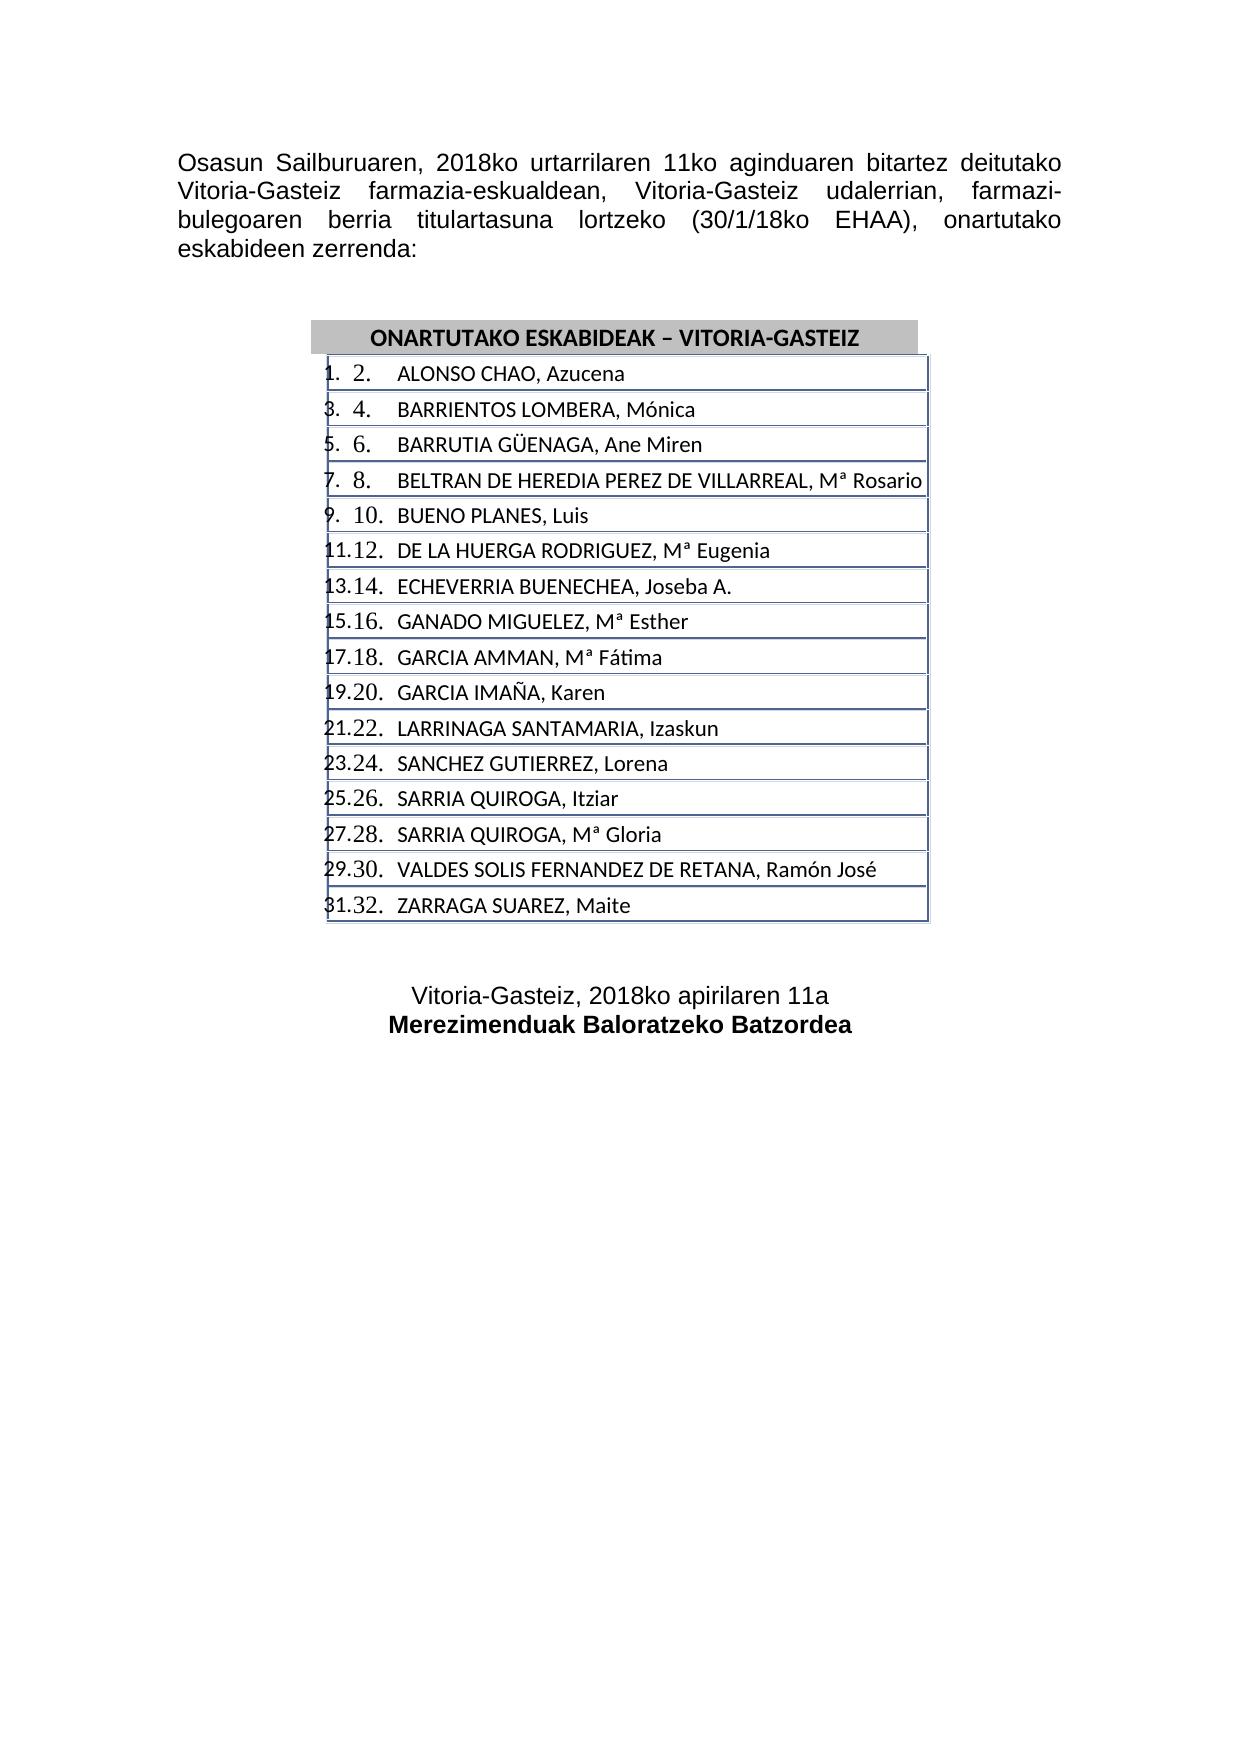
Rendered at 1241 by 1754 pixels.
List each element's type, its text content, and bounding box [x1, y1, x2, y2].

table_cell ZARRAGA SUAREZ, Maite [327, 885, 927, 920]
table_cell GANADO MIGUELEZ, Mª Esther [327, 602, 929, 637]
table_cell BELTRAN DE HEREDIA PEREZ DE VILLARREAL, Mª Rosario [329, 460, 927, 495]
text Vitoria-Gasteiz, 2018ko apirilaren 11a [177, 981, 1063, 1010]
text Osasun Sailburuaren, 2018ko urtarrilaren 11ko aginduaren bitartez deitutako Vitoria-Gasteiz farmazia-eskualdean, Vitoria-Gasteiz udalerrian, farmazi-bulegoaren berria titulartasuna lortzeko (30/1/18ko EHAA), onartutako eskabideen zerrenda: [177, 148, 1063, 263]
table_cell LARRINAGA SANTAMARIA, Izaskun [329, 708, 929, 743]
table_cell VALDES SOLIS FERNANDEZ DE RETANA, Ramón José [329, 850, 928, 885]
table_cell GARCIA AMMAN, Mª Fátima [329, 637, 927, 672]
table_cell ALONSO CHAO, Azucena [327, 354, 929, 389]
table_cell BARRIENTOS LOMBERA, Mónica [329, 389, 928, 424]
table_cell DE LA HUERGA RODRIGUEZ, Mª Eugenia [327, 531, 929, 566]
table_cell SARRIA QUIROGA, Itziar [327, 779, 929, 814]
table_cell BARRUTIA GÜENAGA, Ane Miren [329, 425, 928, 460]
table_header ONARTUTAKO ESKABIDEAK – VITORIA-GASTEIZ [311, 320, 918, 354]
table_cell GARCIA IMAÑA, Karen [329, 673, 928, 708]
text Merezimenduak Baloratzeko Batzordea [177, 1010, 1063, 1039]
table_cell BUENO PLANES, Luis [329, 495, 928, 531]
table_cell SARRIA QUIROGA, Mª Gloria [329, 814, 928, 849]
table_cell SANCHEZ GUTIERREZ, Lorena [329, 743, 928, 779]
table_cell ECHEVERRIA BUENECHEA, Joseba A. [329, 566, 928, 602]
